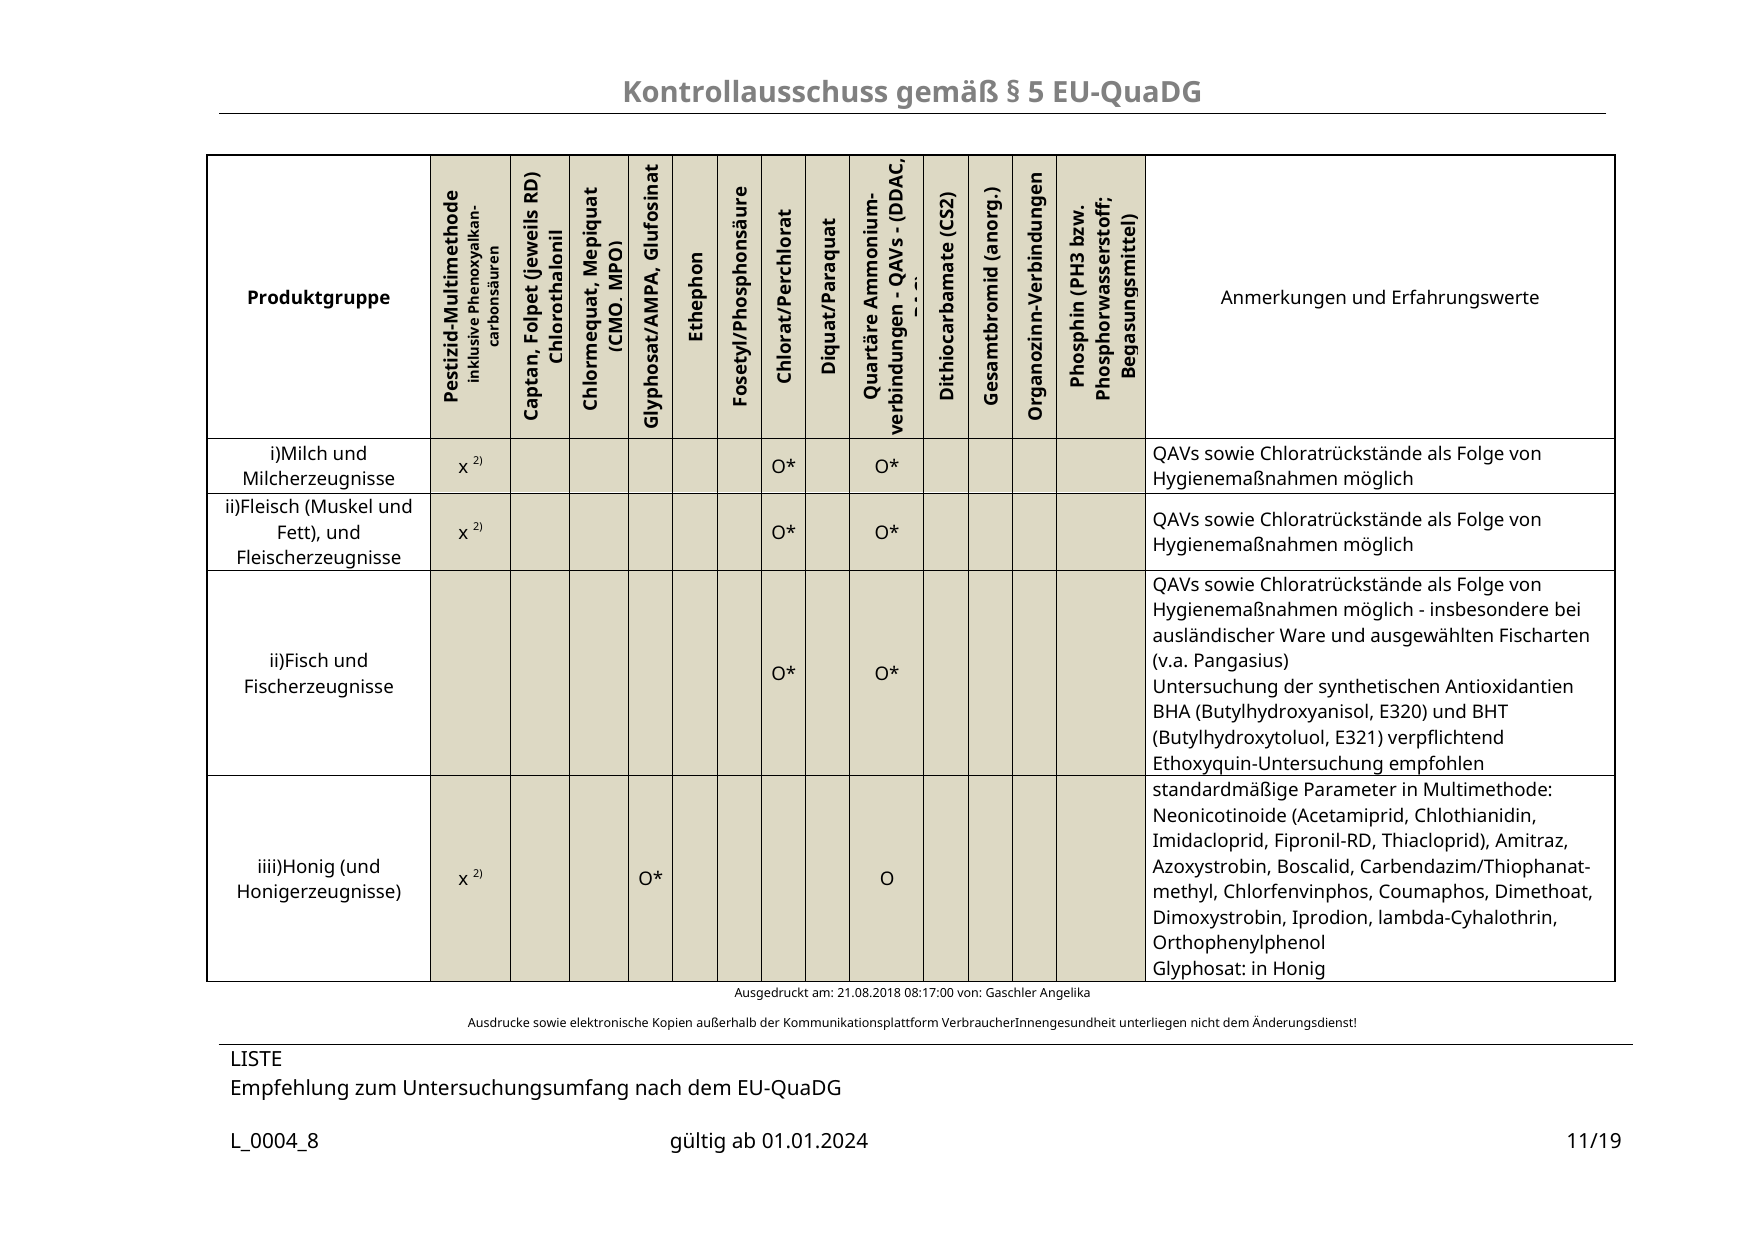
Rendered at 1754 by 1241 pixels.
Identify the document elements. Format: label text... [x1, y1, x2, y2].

table_cell [924, 494, 968, 570]
table_cell [1057, 776, 1145, 981]
table_header Phosphin (PH3 bzw. Phosphorwasserstoff; Begasungsmittel) [1057, 156, 1145, 438]
table_cell [969, 439, 1012, 492]
table_cell [924, 776, 968, 981]
table_header Ethephon [673, 156, 717, 438]
table_cell [718, 776, 761, 981]
table_cell [1013, 776, 1056, 981]
table_cell [806, 494, 849, 570]
table_cell iiii)Honig (und Honigerzeugnisse) [208, 776, 430, 981]
table_cell [570, 776, 628, 981]
table_cell O* [762, 439, 805, 492]
table_cell QAVs sowie Chloratrückstände als Folge von Hygienemaßnahmen möglich - insbesondere bei ausländischer Ware und ausgewählten Fischarten (v.a. Pangasius) Untersuchung der synthetischen Antioxidantien BHA (Butylhydroxyanisol, E320) und BHT (Butylhydroxytoluol, E321) verpflichtend Ethoxyquin-Untersuchung empfohlen [1146, 571, 1614, 775]
table_cell QAVs sowie Chloratrückstände als Folge von Hygienemaßnahmen möglich [1146, 439, 1614, 492]
table_cell [1013, 494, 1056, 570]
table_cell [629, 571, 672, 775]
table_cell [806, 439, 849, 492]
table_header Produktgruppe [208, 156, 430, 438]
table_header Gesamtbromid (anorg.) [969, 156, 1012, 438]
table_cell [718, 494, 761, 570]
table_cell [924, 571, 968, 775]
table_cell ii)Fisch und Fischerzeugnisse [208, 571, 430, 775]
table_header Quartäre Ammonium-verbindungen - QAVs - (DDAC, BAC) [850, 156, 923, 438]
table_cell [806, 776, 849, 981]
table_cell [762, 776, 805, 981]
table_cell [673, 494, 717, 570]
table_header Glyphosat/AMPA, Glufosinat [629, 156, 672, 438]
table_cell [1057, 494, 1145, 570]
table_cell [718, 439, 761, 492]
table_cell [924, 439, 968, 492]
table_cell [1013, 571, 1056, 775]
table_header Anmerkungen und Erfahrungswerte [1146, 156, 1614, 438]
table_cell O* [629, 776, 672, 981]
table_cell [969, 571, 1012, 775]
table_cell ii)Fleisch (Muskel und Fett), und Fleischerzeugnisse [208, 494, 430, 570]
table_cell [570, 439, 628, 492]
table_header Chlormequat, Mepiquat (CMQ, MPQ) [570, 156, 628, 438]
table_cell [511, 494, 569, 570]
table_header Organozinn-Verbindungen [1013, 156, 1056, 438]
table_cell [673, 439, 717, 492]
table_cell [570, 571, 628, 775]
table_cell standardmäßige Parameter in Multimethode: Neonicotinoide (Acetamiprid, Chlothianidin, Imidacloprid, Fipronil-RD, Thiacloprid), Amitraz, Azoxystrobin, Boscalid, Carbendazim/Thiophanat-methyl, Chlorfenvinphos, Coumaphos, Dimethoat, Dimoxystrobin, Iprodion, lambda-Cyhalothrin, Orthophenylphenol Glyphosat: in Honig [1146, 776, 1614, 981]
table_cell O* [762, 494, 805, 570]
table_cell [673, 776, 717, 981]
table_cell [673, 571, 717, 775]
table_header Chlorat/Perchlorat [762, 156, 805, 438]
table_header Captan, Folpet (jeweils RD) Chlorothalonil [511, 156, 569, 438]
table_cell [629, 439, 672, 492]
table_cell O* [850, 494, 923, 570]
table_cell x 2) [431, 494, 510, 570]
table_header Diquat/Paraquat [806, 156, 849, 438]
table_cell i)Milch und Milcherzeugnisse [208, 439, 430, 492]
table_cell [718, 571, 761, 775]
table_cell O* [762, 571, 805, 775]
table_cell [511, 776, 569, 981]
table_cell O* [850, 571, 923, 775]
table_cell [969, 494, 1012, 570]
table_cell [1013, 439, 1056, 492]
table_cell [511, 439, 569, 492]
table_header Pestizid-Multimethode inklusive Phenoxyalkan-carbonsäuren [431, 156, 510, 438]
table_cell x 2) [431, 776, 510, 981]
table_cell [511, 571, 569, 775]
table_cell [431, 571, 510, 775]
table_header Dithiocarbamate (CS2) [924, 156, 968, 438]
table_cell [1057, 571, 1145, 775]
table_cell O* [850, 439, 923, 492]
table_cell [570, 494, 628, 570]
table_cell x 2) [431, 439, 510, 492]
table_cell [1057, 439, 1145, 492]
table_cell [969, 776, 1012, 981]
table_cell [806, 571, 849, 775]
table_cell [629, 494, 672, 570]
table_cell QAVs sowie Chloratrückstände als Folge von Hygienemaßnahmen möglich [1146, 494, 1614, 570]
table_header Fosetyl/Phosphonsäure [718, 156, 761, 438]
table_cell O [850, 776, 923, 981]
